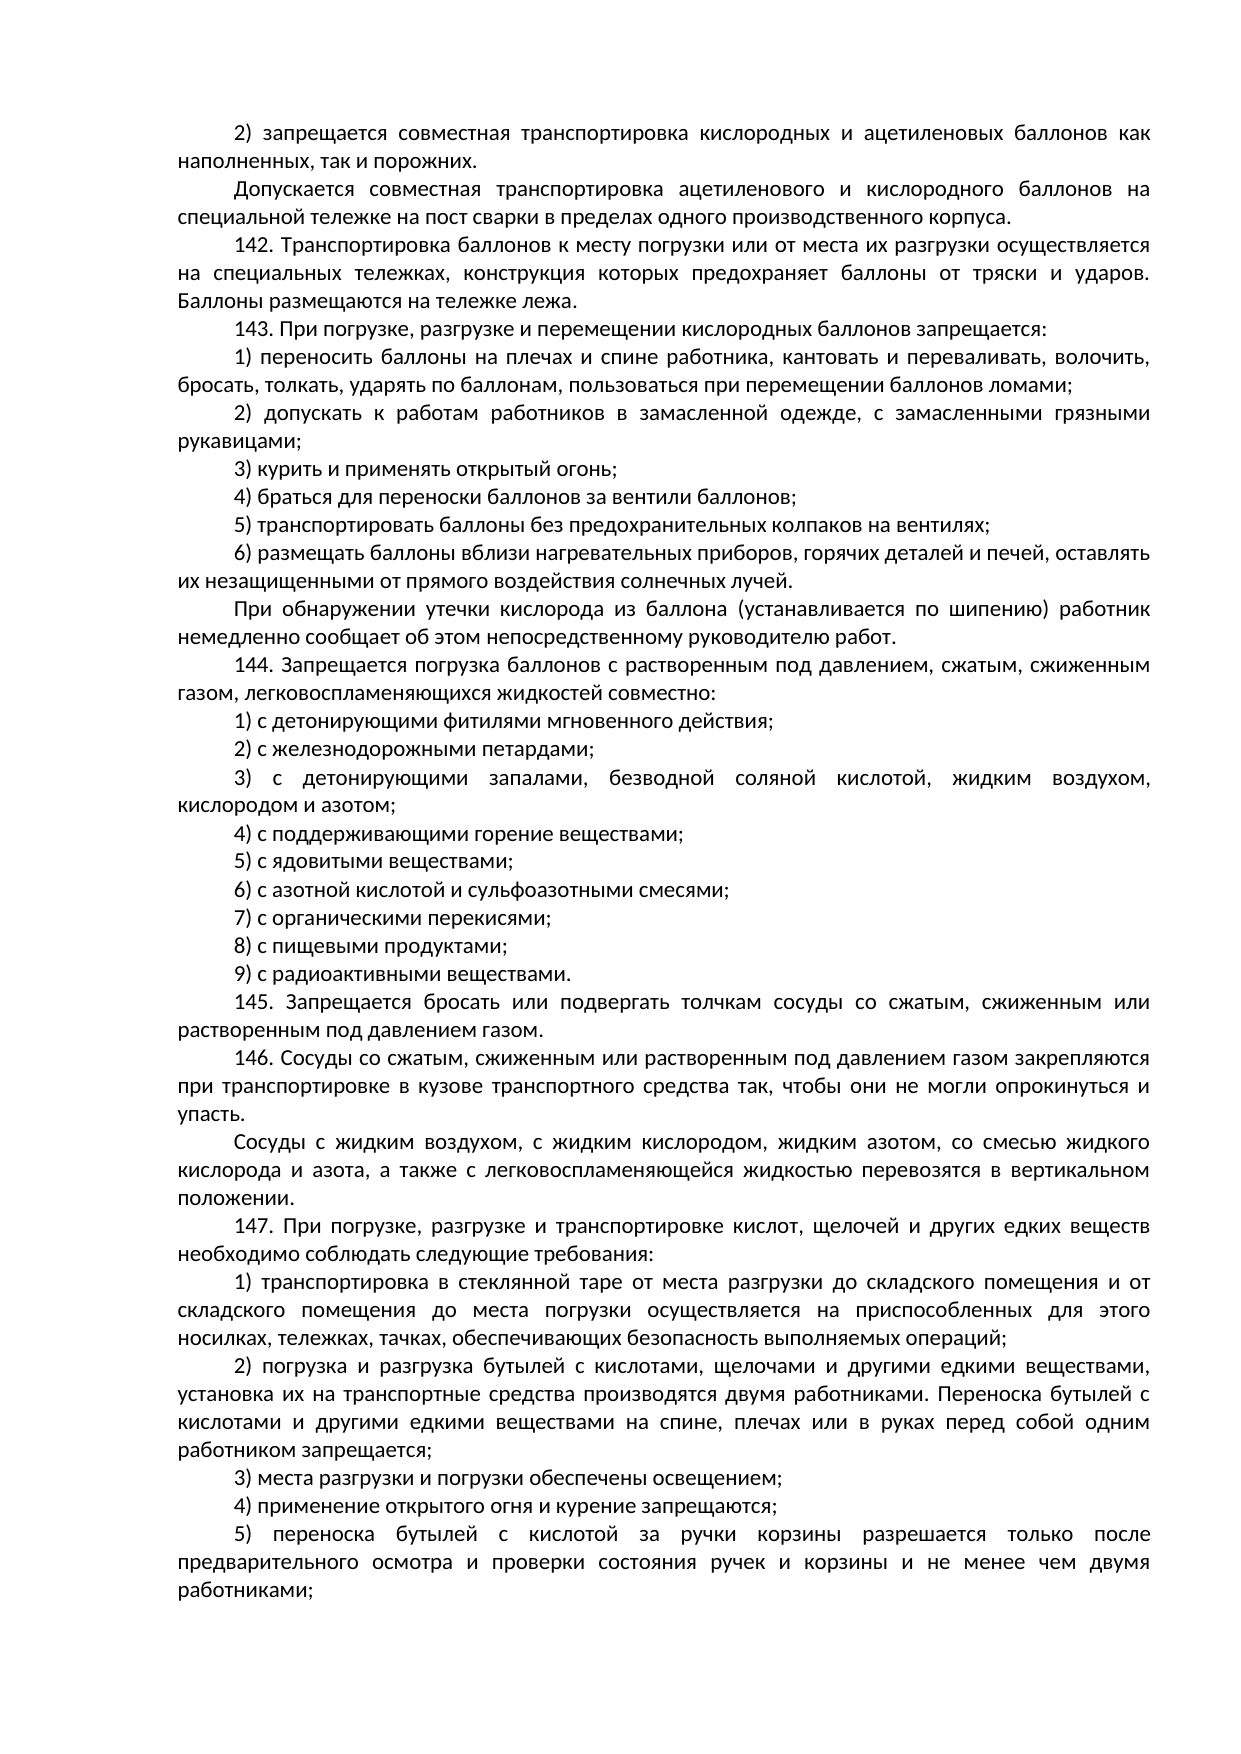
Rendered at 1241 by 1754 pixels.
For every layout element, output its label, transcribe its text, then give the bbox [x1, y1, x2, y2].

text Допускается совместная транспортировка ацетиленового и кислородного баллонов на специальной тележке на пост сварки в пределах одного производственного корпуса. [177, 174, 1152, 230]
text 2) запрещается совместная транспортировка кислородных и ацетиленовых баллонов как наполненных, так и порожних. [177, 118, 1152, 174]
text 4) с поддерживающими горение веществами; [177, 819, 1152, 847]
text 6) с азотной кислотой и сульфоазотными смесями; [177, 875, 1152, 903]
text 142. Транспортировка баллонов к месту погрузки или от места их разгрузки осуществляется на специальных тележках, конструкция которых предохраняет баллоны от тряски и ударов. Баллоны размещаются на тележке лежа. [177, 230, 1152, 314]
text 6) размещать баллоны вблизи нагревательных приборов, горячих деталей и печей, оставлять их незащищенными от прямого воздействия солнечных лучей. [177, 538, 1152, 594]
text 5) с ядовитыми веществами; [177, 847, 1152, 875]
text 1) с детонирующими фитилями мгновенного действия; [177, 707, 1152, 734]
text 146. Сосуды со сжатым, сжиженным или растворенным под давлением газом закрепляются при транспортировке в кузове транспортного средства так, чтобы они не могли опрокинуться и упасть. [177, 1043, 1152, 1127]
text 7) с органическими перекисями; [177, 903, 1152, 931]
text 2) погрузка и разгрузка бутылей с кислотами, щелочами и другими едкими веществами, установка их на транспортные средства производятся двумя работниками. Переноска бутылей с кислотами и другими едкими веществами на спине, плечах или в руках перед собой одним работником запрещается; [177, 1351, 1152, 1463]
text 4) браться для переноски баллонов за вентили баллонов; [177, 482, 1152, 510]
text 2) с железнодорожными петардами; [177, 734, 1152, 763]
text 144. Запрещается погрузка баллонов с растворенным под давлением, сжатым, сжиженным газом, легковоспламеняющихся жидкостей совместно: [177, 651, 1152, 707]
text 3) курить и применять открытый огонь; [177, 454, 1152, 482]
text 1) переносить баллоны на плечах и спине работника, кантовать и переваливать, волочить, бросать, толкать, ударять по баллонам, пользоваться при перемещении баллонов ломами; [177, 342, 1152, 398]
text 8) с пищевыми продуктами; [177, 931, 1152, 959]
text 1) транспортировка в стеклянной таре от места разгрузки до складского помещения и от складского помещения до места погрузки осуществляется на приспособленных для этого носилках, тележках, тачках, обеспечивающих безопасность выполняемых операций; [177, 1267, 1152, 1351]
text 2) допускать к работам работников в замасленной одежде, с замасленными грязными рукавицами; [177, 398, 1152, 454]
text 143. При погрузке, разгрузке и перемещении кислородных баллонов запрещается: [177, 314, 1152, 342]
text 3) места разгрузки и погрузки обеспечены освещением; [177, 1463, 1152, 1491]
text 5) переноска бутылей с кислотой за ручки корзины разрешается только после предварительного осмотра и проверки состояния ручек и корзины и не менее чем двумя работниками; [177, 1519, 1152, 1603]
text 4) применение открытого огня и курение запрещаются; [177, 1491, 1152, 1519]
text 3) с детонирующими запалами, безводной соляной кислотой, жидким воздухом, кислородом и азотом; [177, 763, 1152, 819]
text 9) с радиоактивными веществами. [177, 959, 1152, 987]
text 5) транспортировать баллоны без предохранительных колпаков на вентилях; [177, 510, 1152, 538]
text 145. Запрещается бросать или подвергать толчкам сосуды со сжатым, сжиженным или растворенным под давлением газом. [177, 987, 1152, 1043]
text 147. При погрузке, разгрузке и транспортировке кислот, щелочей и других едких веществ необходимо соблюдать следующие требования: [177, 1211, 1152, 1267]
text Сосуды с жидким воздухом, с жидким кислородом, жидким азотом, со смесью жидкого кислорода и азота, а также с легковоспламеняющейся жидкостью перевозятся в вертикальном положении. [177, 1127, 1152, 1211]
text При обнаружении утечки кислорода из баллона (устанавливается по шипению) работник немедленно сообщает об этом непосредственному руководителю работ. [177, 594, 1152, 651]
